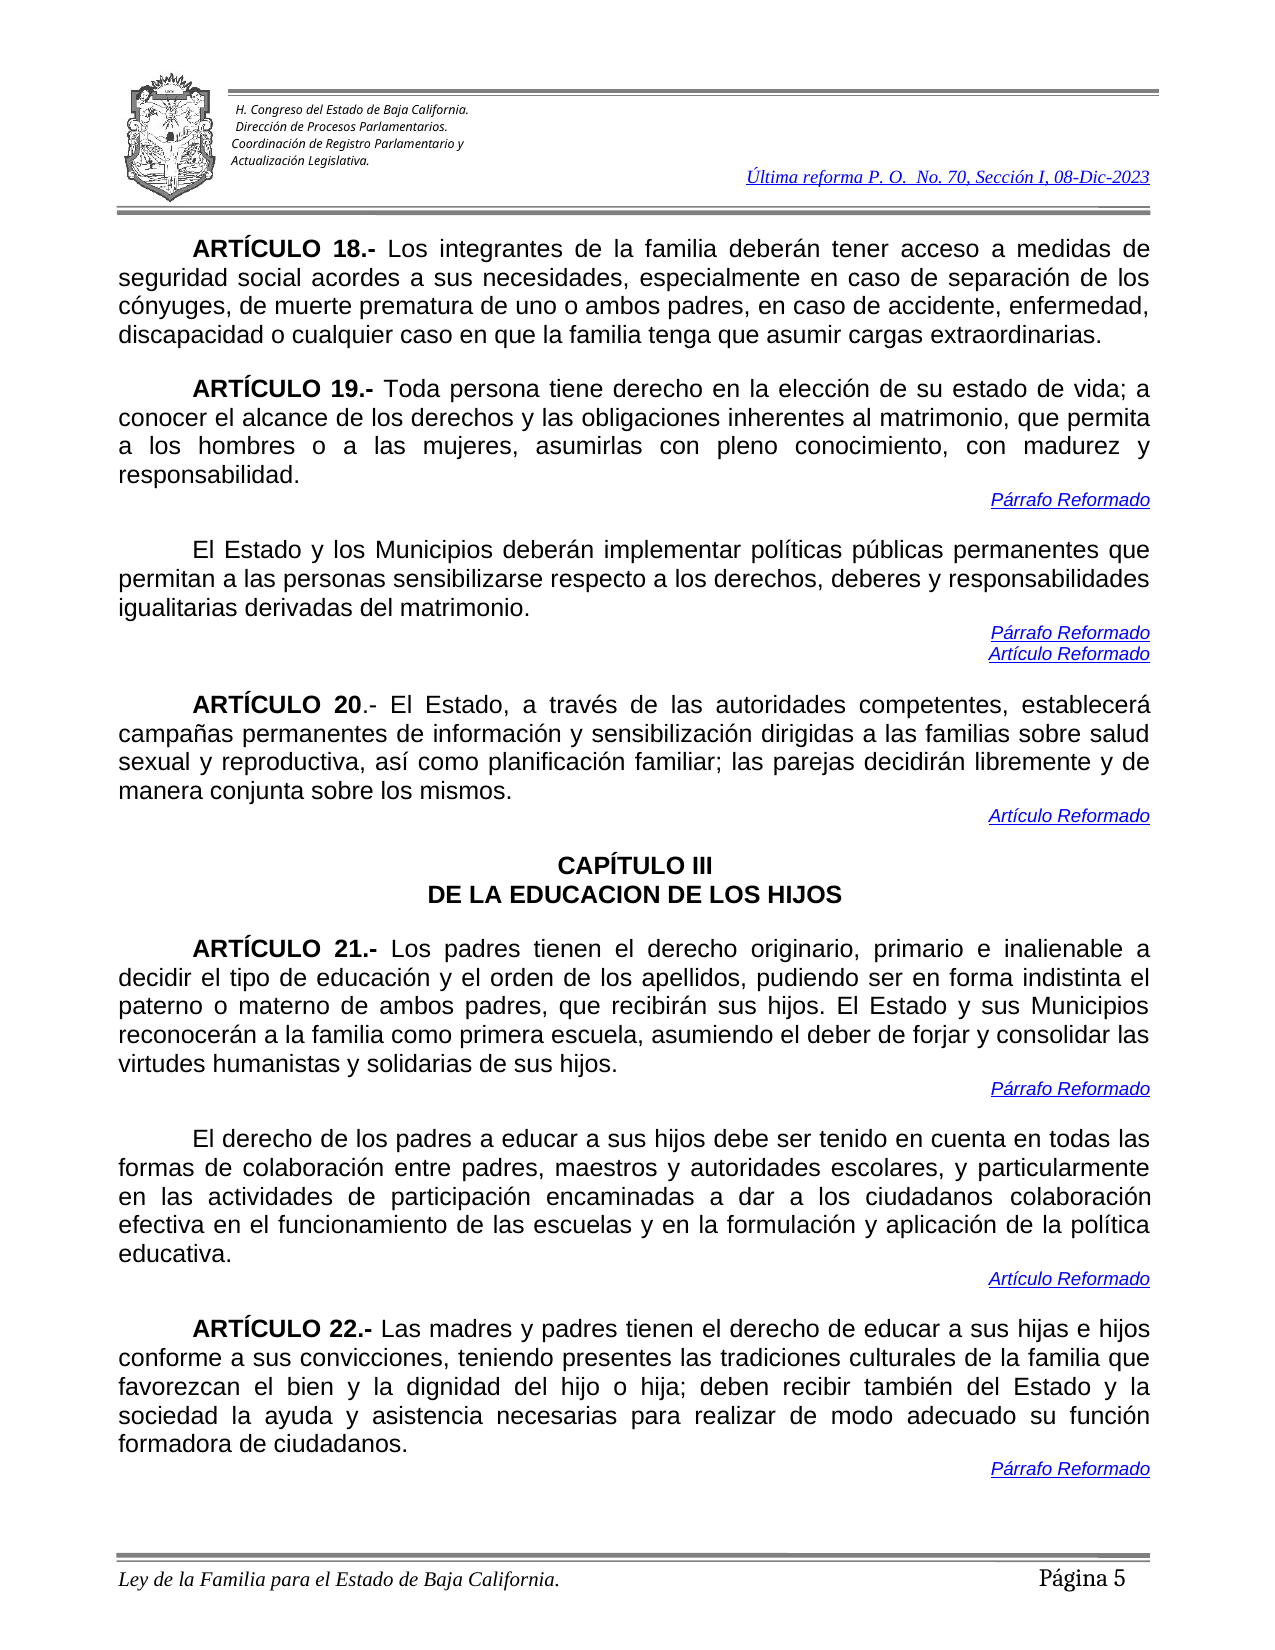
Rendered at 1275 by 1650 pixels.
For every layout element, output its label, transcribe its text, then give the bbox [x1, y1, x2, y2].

text ARTÍCULO 19.- Toda persona tiene derecho en la elección de su estado de vida; a conocer el alcance de los derechos y las obligaciones inherentes al matrimonio, que permita a los hombres o a las mujeres, asumirlas con pleno conocimiento, con madurez y responsabilidad. [118, 374, 1152, 489]
text Artículo Reformado [118, 1268, 1152, 1289]
text El derecho de los padres a educar a sus hijos debe ser tenido en cuenta en todas las formas de colaboración entre padres, maestros y autoridades escolares, y particularmente en las actividades de participación encaminadas a dar a los ciudadanos colaboración efectiva en el funcionamiento de las escuelas y en la formulación y aplicación de la política educativa. [118, 1124, 1152, 1268]
text El Estado y los Municipios deberán implementar políticas públicas permanentes que permitan a las personas sensibilizarse respecto a los derechos, deberes y responsabilidades igualitarias derivadas del matrimonio. [118, 535, 1152, 622]
picture [121, 71, 218, 203]
text ARTÍCULO 20.- El Estado, a través de las autoridades competentes, establecerá campañas permanentes de información y sensibilización dirigidas a las familias sobre salud sexual y reproductiva, así como planificación familiar; las parejas decidirán libremente y de manera conjunta sobre los mismos. [118, 690, 1152, 805]
text ARTÍCULO 18.- Los integrantes de la familia deberán tener acceso a medidas de seguridad social acordes a sus necesidades, especialmente en caso de separación de los cónyuges, de muerte prematura de uno o ambos padres, en caso de accidente, enfermedad, discapacidad o cualquier caso en que la familia tenga que asumir cargas extraordinarias. [118, 234, 1152, 349]
text CAPÍTULO III [118, 851, 1152, 880]
text Párrafo Reformado [118, 1458, 1152, 1480]
text DE LA EDUCACION DE LOS HIJOS [118, 880, 1152, 909]
text Párrafo Reformado [118, 1078, 1152, 1099]
text Artículo Reformado [118, 643, 1152, 665]
text ARTÍCULO 21.- Los padres tienen el derecho originario, primario e inalienable a decidir el tipo de educación y el orden de los apellidos, pudiendo ser en forma indistinta el paterno o materno de ambos padres, que recibirán sus hijos. El Estado y sus Municipios reconocerán a la familia como primera escuela, asumiendo el deber de forjar y consolidar las virtudes humanistas y solidarias de sus hijos. [118, 934, 1152, 1078]
text Artículo Reformado [118, 805, 1152, 826]
text ARTÍCULO 22.- Las madres y padres tienen el derecho de educar a sus hijas e hijos conforme a sus convicciones, teniendo presentes las tradiciones culturales de la familia que favorezcan el bien y la dignidad del hijo o hija; deben recibir también del Estado y la sociedad la ayuda y asistencia necesarias para realizar de modo adecuado su función formadora de ciudadanos. [118, 1314, 1152, 1458]
text Párrafo Reformado [118, 622, 1152, 643]
text Párrafo Reformado [118, 489, 1152, 510]
